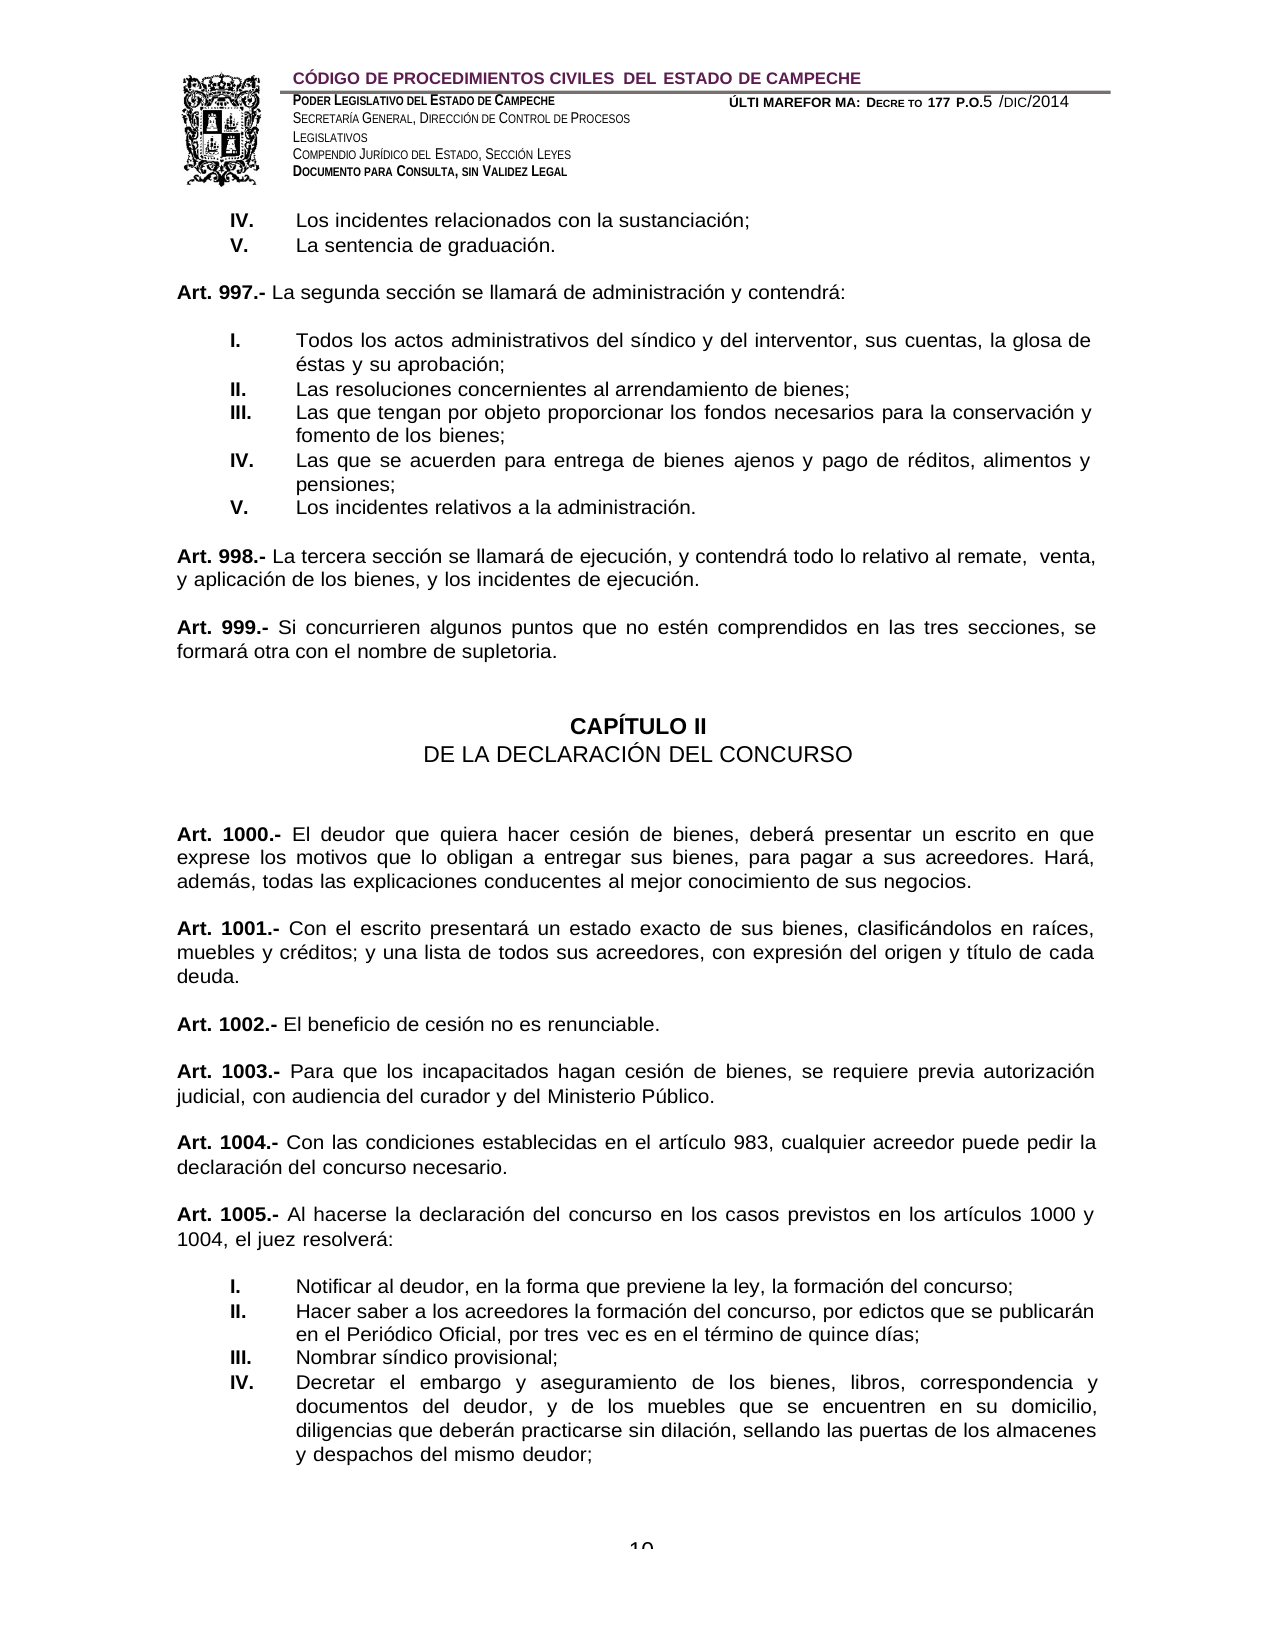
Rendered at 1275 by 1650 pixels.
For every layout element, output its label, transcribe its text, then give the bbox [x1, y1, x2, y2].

list Nombrar síndico provisional; [230, 1346, 1112, 1369]
list Las que se acuerden para entrega de bienes ajenos y pago de réditos, alimentos y pensiones; [230, 449, 1096, 495]
text Art. 1001.- Con el escrito presentará un estado exacto de sus bienes, clasificándolos en raíces, muebles y créditos; y una lista de todos sus acreedores, con expresión del origen y título de cada deuda. [177, 917, 1096, 987]
list Decretar el embargo y aseguramiento de los bienes, libros, correspondencia y documentos del deudor, y de los muebles que se encuentren en su domicilio, diligencias que deberán practicarse sin dilación, sellando las puertas de los almacenes y despachos del mismo deudor; [230, 1371, 1098, 1465]
picture [181, 71, 262, 187]
text Art. 1002.- El beneficio de cesión no es renunciable. [177, 1013, 1112, 1035]
list Todos los actos administrativos del síndico y del interventor, sus cuentas, la glosa de éstas y su aprobación; [230, 329, 1097, 375]
list Hacer saber a los acreedores la formación del concurso, por edictos que se publicarán en el Periódico Oficial, por tres vec es en el término de quince días; [230, 1299, 1097, 1346]
text Art. 998.- La tercera sección se llamará de ejecución, y contendrá todo lo relativo al remate, venta, y aplicación de los bienes, y los incidentes de ejecución. [177, 544, 1098, 591]
text Art. 1003.- Para que los incapacitados hagan cesión de bienes, se requiere previa autorización judicial, con audiencia del curador y del Ministerio Público. [177, 1059, 1097, 1107]
list La sentencia de graduación. [230, 234, 1112, 257]
text Art. 1000.- El deudor que quiera hacer cesión de bienes, deberá presentar un escrito en que exprese los motivos que lo obligan a entregar sus bienes, para pagar a sus acreedores. Hará, además, todas las explicaciones conducentes al mejor conocimiento de sus negocios. [177, 822, 1097, 893]
text Art. 999.- Si concurrieren algunos puntos que no estén comprendidos en las tres secciones, se formará otra con el nombre de supletoria. [177, 616, 1098, 662]
text Art. 997.- La segunda sección se llamará de administración y contendrá: [177, 281, 1112, 303]
list Los incidentes relacionados con la sustanciación; [230, 209, 1112, 232]
list Los incidentes relativos a la administración. [230, 496, 1112, 519]
list Las que tengan por objeto proporcionar los fondos necesarios para la conservación y fomento de los bienes; [230, 401, 1097, 447]
subtitle CAPÍTULO II [422, 713, 855, 739]
subtitle DE LA DECLARACIÓN DEL CONCURSO [382, 741, 893, 768]
list Las resoluciones concernientes al arrendamiento de bienes; [230, 378, 1112, 400]
text Art. 1004.- Con las condiciones establecidas en el artículo 983, cualquier acreedor puede pedir la declaración del concurso necesario. [177, 1131, 1098, 1179]
list Notificar al deudor, en la forma que previene la ley, la formación del concurso; [230, 1274, 1112, 1297]
text Art. 1005.- Al hacerse la declaración del concurso en los casos previstos en los artículos 1000 y 1004, el juez resolverá: [177, 1203, 1095, 1251]
